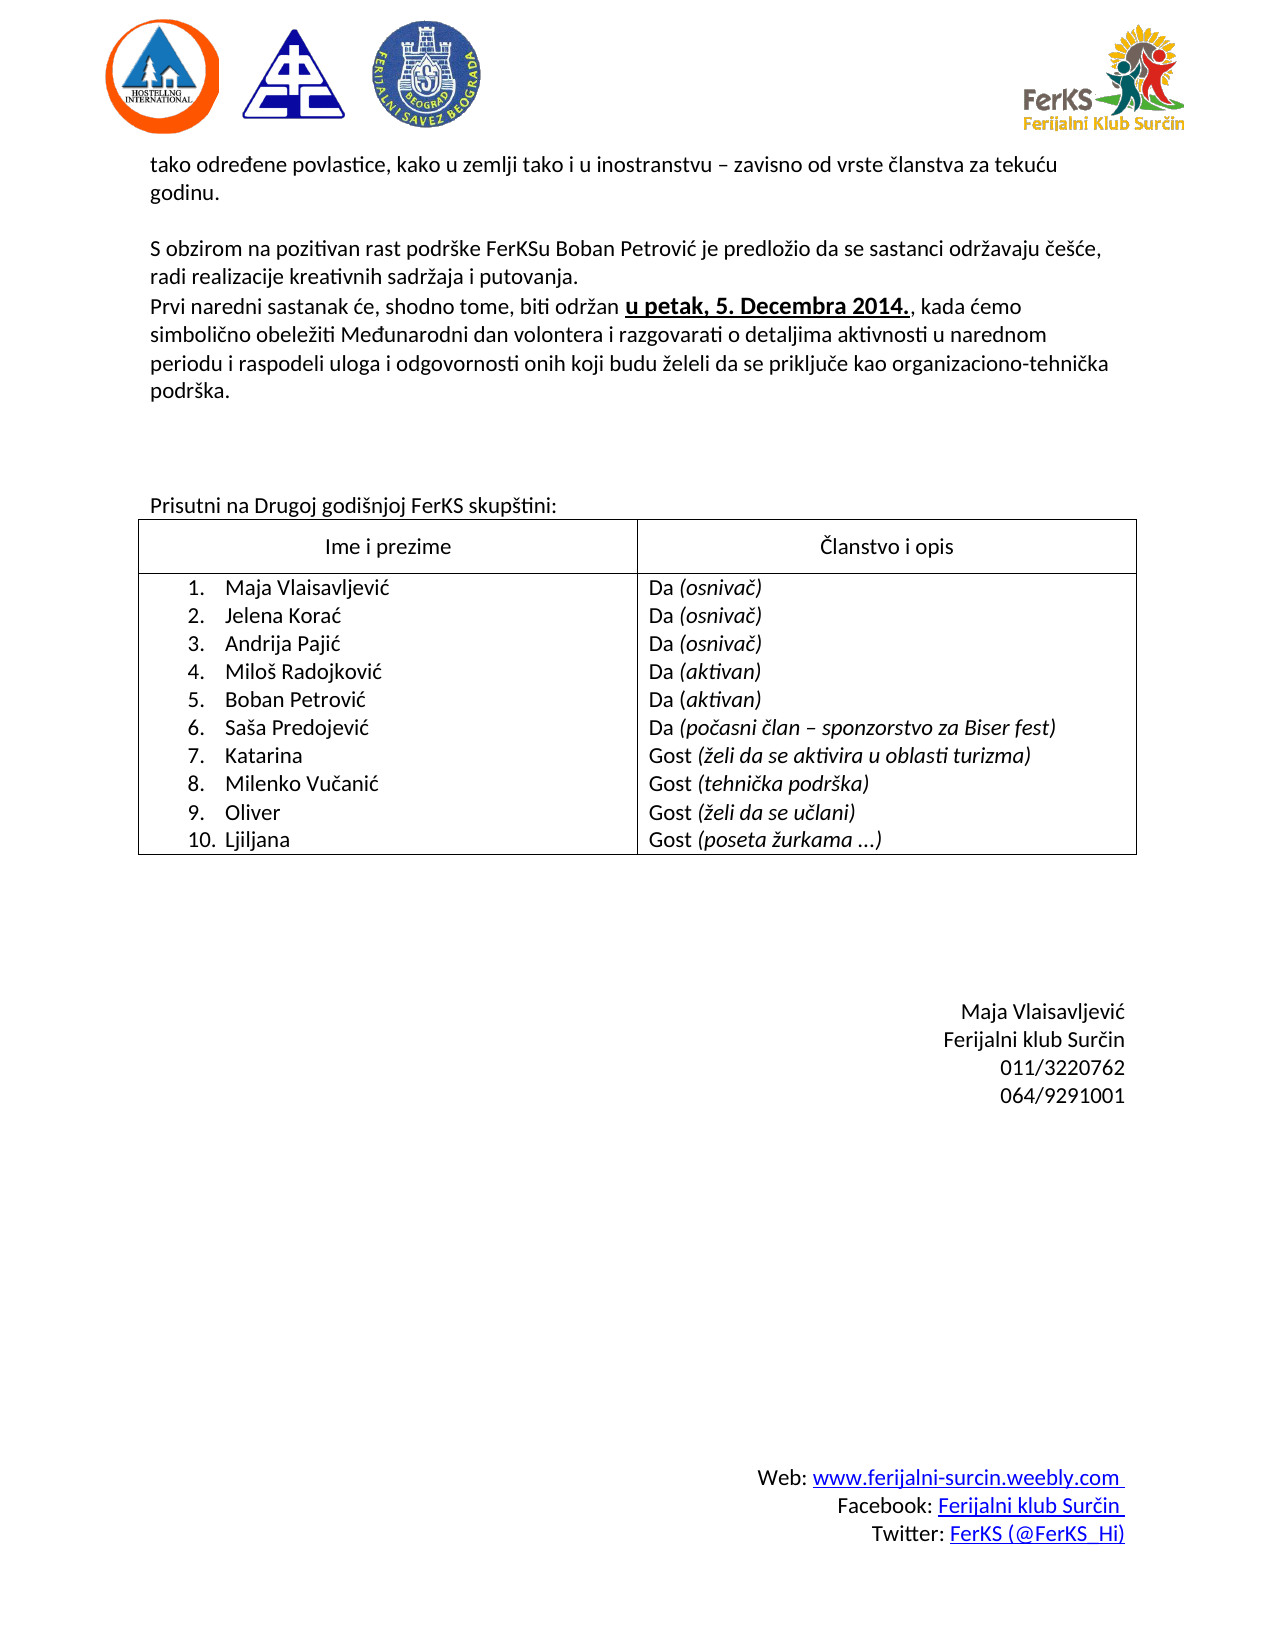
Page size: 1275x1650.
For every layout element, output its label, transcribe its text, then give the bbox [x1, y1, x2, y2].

picture [103, 17, 219, 133]
table_header Članstvo i opis [638, 520, 1136, 572]
text Ferijalni klub Surčin [150, 1025, 1125, 1053]
text Prvi naredni sastanak će, shodno tome, biti održan u petak, 5. Decembra 2014., kada ćemo simbolično obeležiti Međunarodni dan volontera i razgovarati o detaljima aktivnosti u narednom periodu i raspodeli uloga i odgovornosti onih koji budu želeli da se priključe kao organizaciono-tehnička podrška. [150, 290, 1125, 405]
picture [1021, 21, 1184, 132]
text Maja Vlaisavljević [150, 997, 1125, 1025]
text Prisutni na Drugoj godišnjoj FerKS skupštini: [150, 491, 1125, 519]
table_cell Da (osnivač) Da (osnivač) Da (osnivač) Da (aktivan) Da (aktivan) Da (počasni član – sponzorstvo za Biser fest) Gost (želi da se aktivira u oblasti turizma) Gost (tehnička podrška) Gost (želi da se učlani) Gost (poseta žurkama ...) [638, 574, 1136, 854]
text 011/3220762 [150, 1053, 1125, 1081]
text 064/9291001 [150, 1081, 1125, 1109]
table_header Ime i prezime [139, 520, 637, 572]
picture [368, 18, 482, 128]
picture [235, 23, 349, 124]
table_cell Maja Vlaisavljević Jelena Korać Andrija Pajić Miloš Radojković Boban Petrović Saša Predojević Katarina Milenko Vučanić Oliver Ljiljana [139, 574, 637, 854]
text S obzirom na pozitivan rast podrške FerKSu Boban Petrović je predložio da se sastanci održavaju češće, radi realizacije kreativnih sadržaja i putovanja. [150, 234, 1125, 290]
